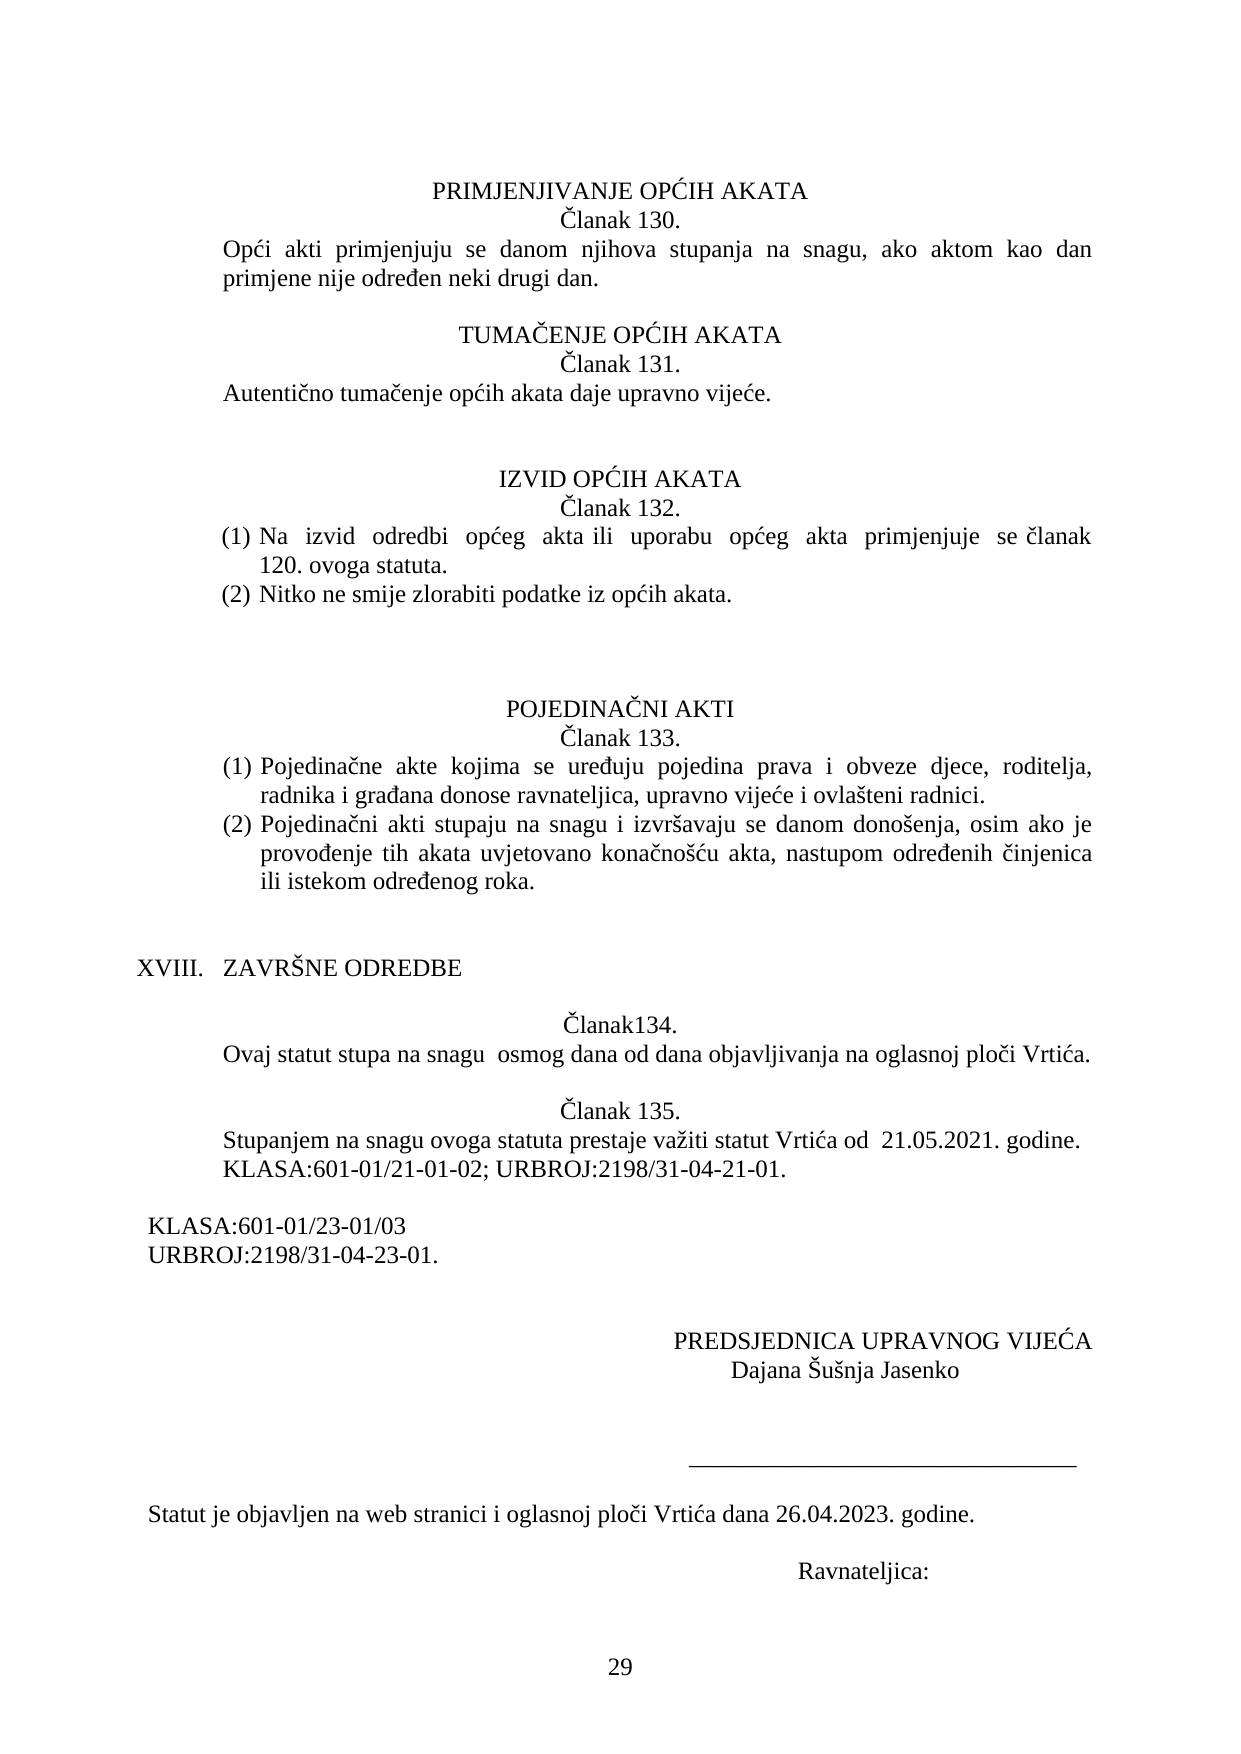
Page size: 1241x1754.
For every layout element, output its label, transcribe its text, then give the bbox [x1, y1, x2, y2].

text Članak134. [148, 1010, 1093, 1039]
text TUMAČENJE OPĆIH AKATA [148, 320, 1093, 349]
text URBROJ:2198/31-04-23-01. [148, 1240, 1093, 1269]
text PREDSJEDNICA UPRAVNOG VIJEĆA [148, 1326, 1093, 1355]
text POJEDINAČNI AKTI [148, 694, 1093, 723]
text Članak 135. [148, 1096, 1093, 1125]
text Dajana Šušnja Jasenko [148, 1355, 1093, 1384]
text Ovaj statut stupa na snagu osmog dana od dana objavljivanja na oglasnoj ploči Vrtića. [148, 1039, 1093, 1068]
text KLASA:601-01/23-01/03 [148, 1211, 1093, 1240]
text Statut je objavljen na web stranici i oglasnoj ploči Vrtića dana 26.04.2023. godine. [148, 1499, 1093, 1528]
list Na izvid odredbi općeg akta ili uporabu općeg akta primjenjuje se članak 120. ovoga statuta. [221, 521, 1093, 579]
text Stupanjem na snagu ovoga statuta prestaje važiti statut Vrtića od 21.05.2021. godine. [148, 1125, 1093, 1154]
list Nitko ne smije zlorabiti podatke iz općih akata. [221, 579, 1093, 608]
text KLASA:601-01/21-01-02; URBROJ:2198/31-04-21-01. [148, 1154, 1093, 1183]
text PRIMJENJIVANJE OPĆIH AKATA [148, 176, 1093, 205]
text Članak 131. [148, 349, 1093, 378]
text Opći akti primjenjuju se danom njihova stupanja na snagu, ako aktom kao dan primjene nije određen neki drugi dan. [223, 234, 1093, 291]
text Članak 132. [148, 493, 1093, 521]
list ZAVRŠNE ODREDBE [204, 953, 1093, 981]
text Ravnateljica: [148, 1556, 1093, 1585]
text Članak 133. [148, 723, 1093, 751]
text _______________________________ [598, 1441, 1093, 1470]
text Članak 130. [148, 205, 1093, 234]
text Autentično tumačenje općih akata daje upravno vijeće. [148, 378, 1093, 406]
list Pojedinačne akte kojima se uređuju pojedina prava i obveze djece, roditelja, radnika i građana donose ravnateljica, upravno vijeće i ovlašteni radnici. [223, 751, 1093, 809]
list Pojedinačni akti stupaju na snagu i izvršavaju se danom donošenja, osim ako je provođenje tih akata uvjetovano konačnošću akta, nastupom određenih činjenica ili istekom određenog roka. [223, 809, 1093, 895]
text IZVID OPĆIH AKATA [148, 464, 1093, 493]
